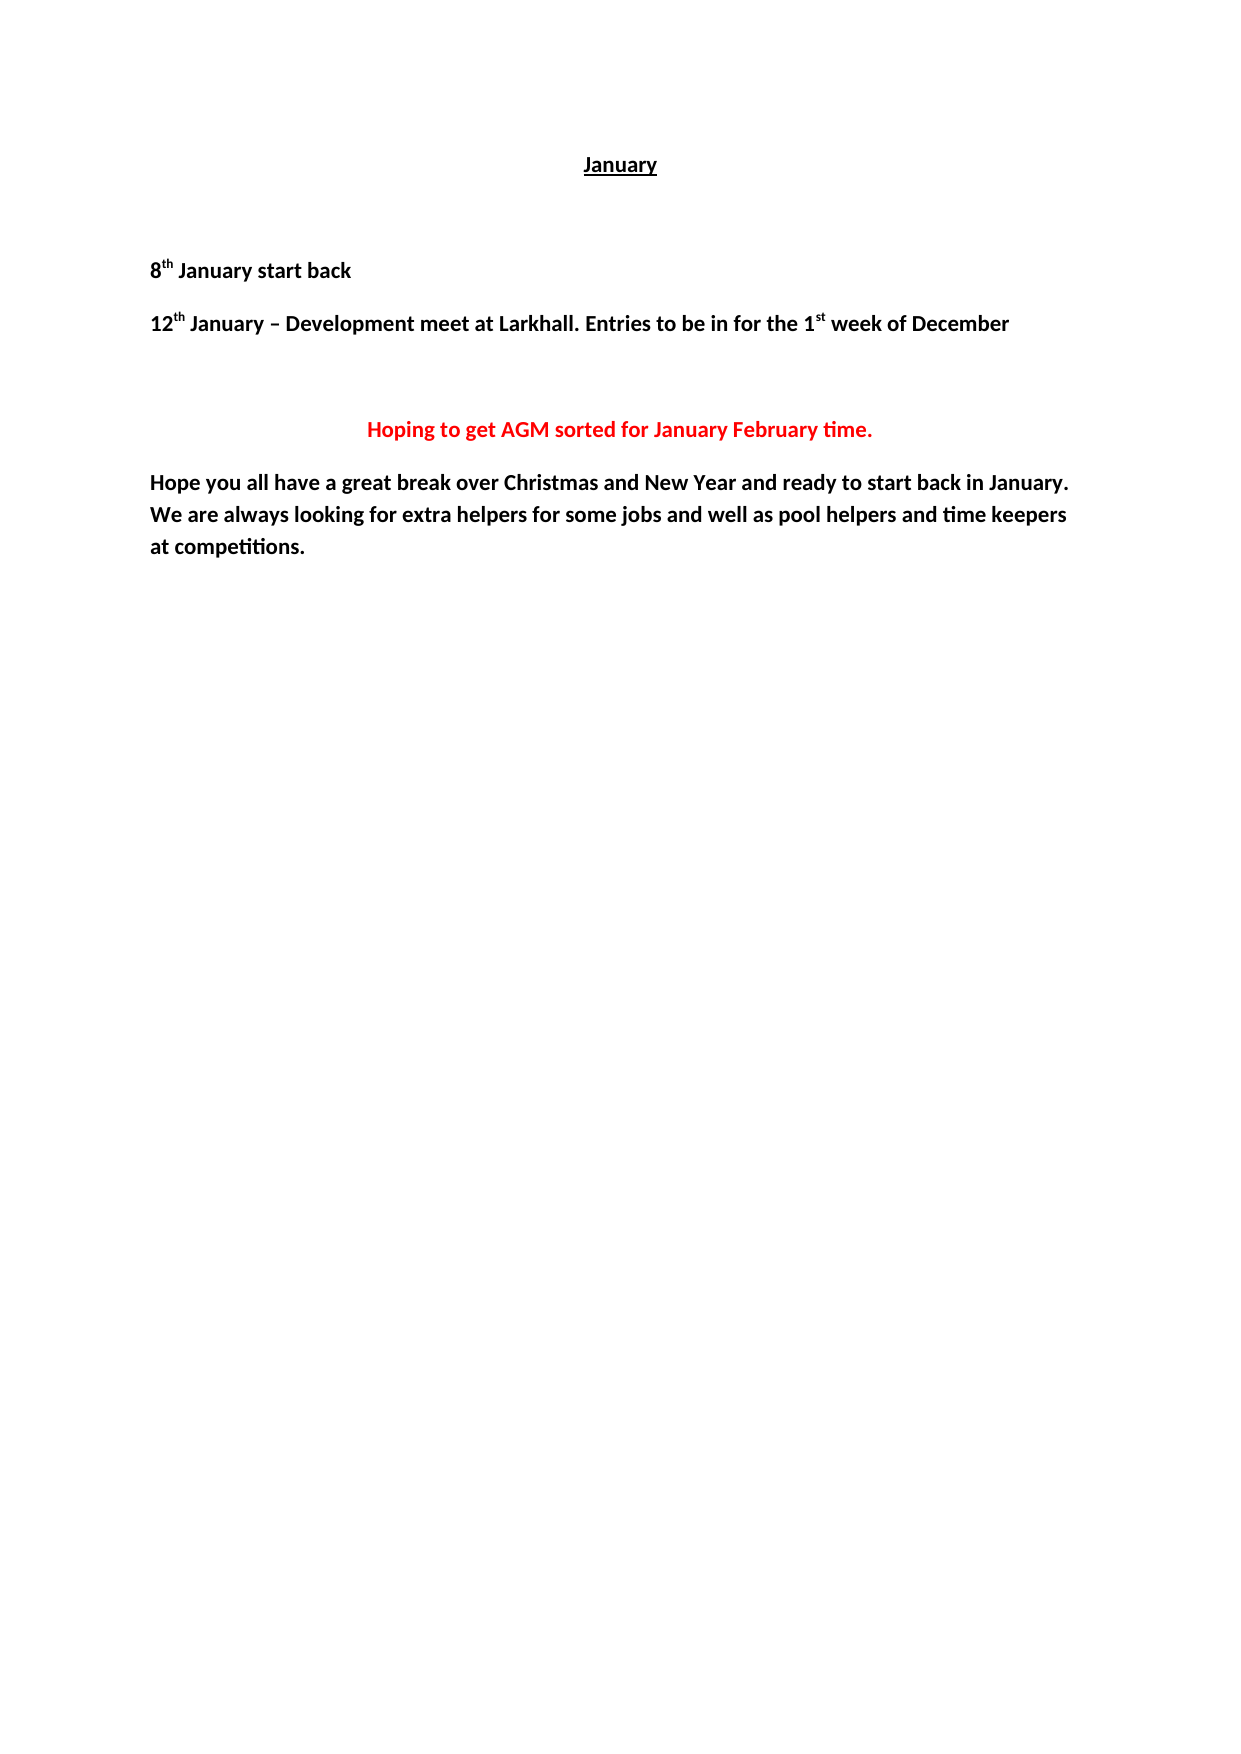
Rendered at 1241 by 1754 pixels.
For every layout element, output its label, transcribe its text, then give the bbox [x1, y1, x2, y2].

text 8th January start back [150, 256, 1090, 284]
text January [150, 150, 1090, 178]
text Hoping to get AGM sorted for January February time. [150, 415, 1090, 443]
text Hope you all have a great break over Christmas and New Year and ready to start back in January. We are always looking for extra helpers for some jobs and well as pool helpers and time keepers at competitions. [150, 468, 1090, 561]
text 12th January – Development meet at Larkhall. Entries to be in for the 1st week of December [150, 309, 1090, 337]
